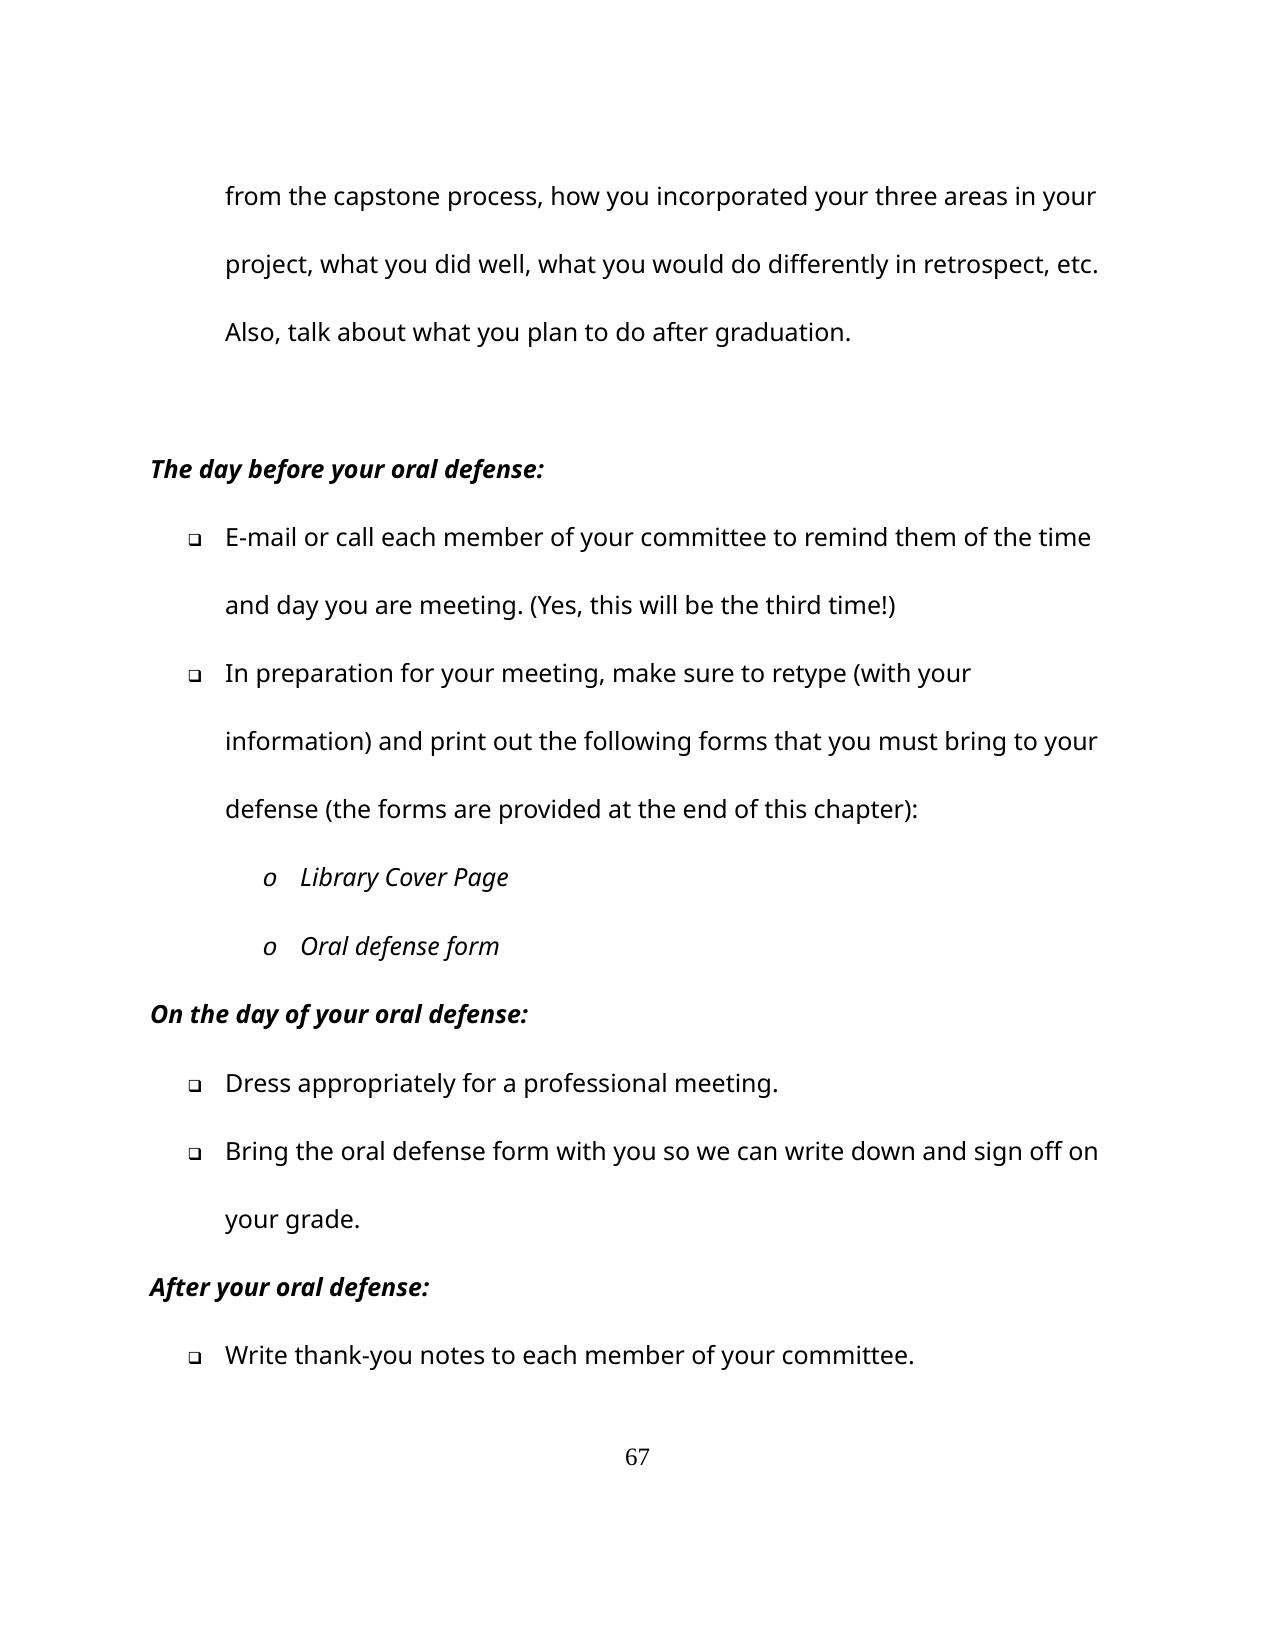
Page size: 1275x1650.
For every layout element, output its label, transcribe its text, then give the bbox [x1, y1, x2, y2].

list E-mail or call each member of your committee to remind them of the time and day you are meeting. (Yes, this will be the third time!) [187, 519, 1125, 622]
list Bring the oral defense form with you so we can write down and sign off on your grade. [187, 1133, 1125, 1236]
list Library Cover Page [262, 860, 1125, 894]
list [187, 179, 1125, 349]
list In preparation for your meeting, make sure to retype (with your information) and print out the following forms that you must bring to your defense (the forms are provided at the end of this chapter): [187, 656, 1125, 826]
list Write thank-you notes to each member of your committee. [187, 1338, 1125, 1372]
list Oral defense form [262, 928, 1125, 963]
text The day before your oral defense: [150, 451, 1125, 485]
list Dress appropriately for a professional meeting. [187, 1065, 1125, 1099]
text After your oral defense: [150, 1269, 1125, 1304]
text On the day of your oral defense: [150, 997, 1125, 1031]
